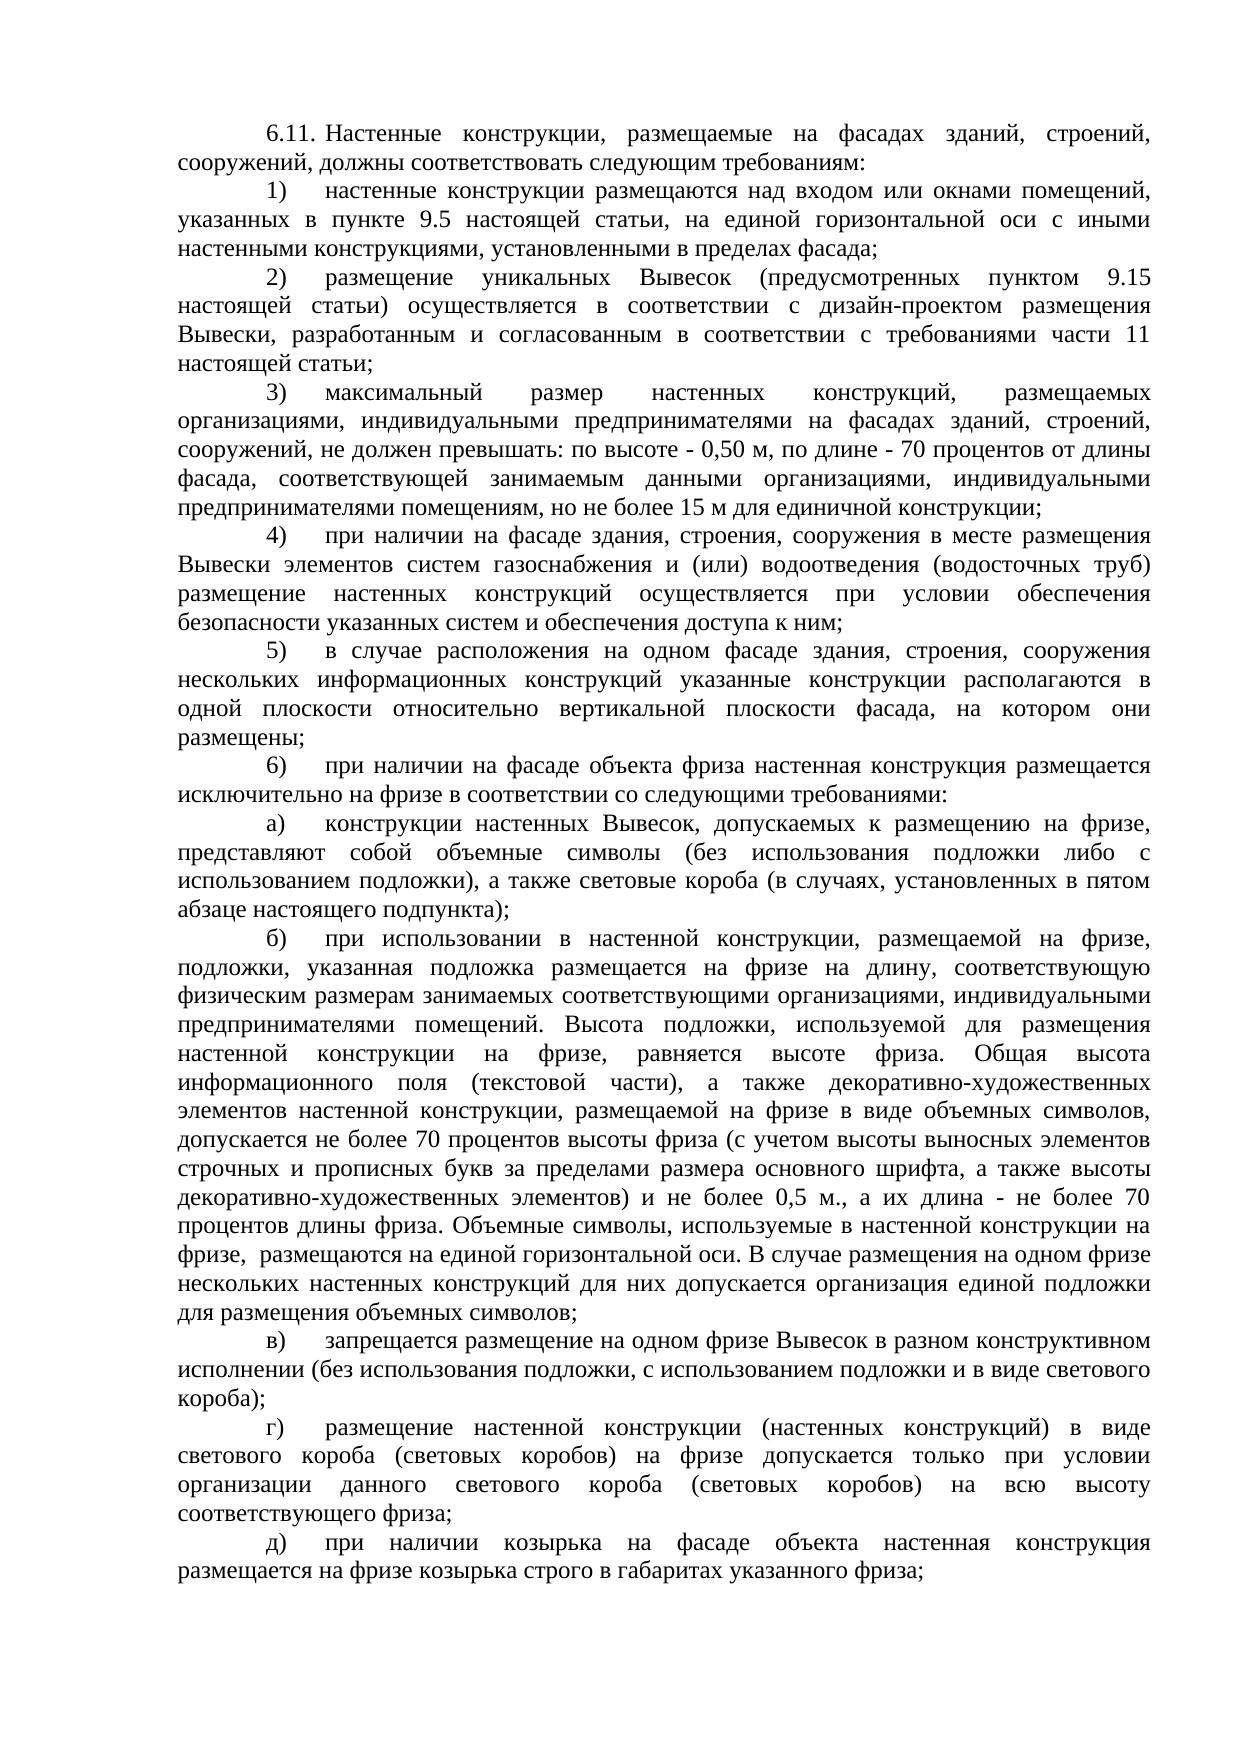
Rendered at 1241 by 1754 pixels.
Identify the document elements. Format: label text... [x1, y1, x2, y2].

list размещение настенной конструкции (настенных конструкций) в виде светового короба (световых коробов) на фризе допускается только при условии организации данного светового короба (световых коробов) на всю высоту соответствующего фриза; [177, 1412, 1152, 1527]
list при использовании в настенной конструкции, размещаемой на фризе, подложки, указанная подложка размещается на фризе на длину, соответствующую физическим размерам занимаемых соответствующими организациями, индивидуальными предпринимателями помещений. Высота подложки, используемой для размещения настенной конструкции на фризе, равняется высоте фриза. Общая высота информационного поля (текстовой части), а также декоративно-художественных элементов настенной конструкции, размещаемой на фризе в виде объемных символов, допускается не более 70 процентов высоты фриза (с учетом высоты выносных элементов строчных и прописных букв за пределами размера основного шрифта, а также высоты декоративно-художественных элементов) и не более 0,5 м., а их длина - не более 70 процентов длины фриза. Объемные символы, используемые в настенной конструкции на фризе, размещаются на единой горизонтальной оси. В случае размещения на одном фризе нескольких настенных конструкций для них допускается организация единой подложки для размещения объемных символов; [177, 923, 1152, 1326]
list при наличии на фасаде объекта фриза настенная конструкция размещается исключительно на фризе в соответствии со следующими требованиями: [177, 751, 1152, 808]
list максимальный размер настенных конструкций, размещаемых организациями, индивидуальными предпринимателями на фасадах зданий, строений, сооружений, не должен превышать: по высоте - 0,50 м, по длине - 70 процентов от длины фасада, соответствующей занимаемым данными организациями, индивидуальными предпринимателями помещениям, но не более 15 м для единичной конструкции; [177, 377, 1152, 521]
list настенные конструкции размещаются над входом или окнами помещений, указанных в пункте 9.5 настоящей статьи, на единой горизонтальной оси с иными настенными конструкциями, установленными в пределах фасада; [177, 176, 1152, 262]
list размещение уникальных Вывесок (предусмотренных пунктом 9.15 настоящей статьи) осуществляется в соответствии с дизайн-проектом размещения Вывески, разработанным и согласованным в соответствии с требованиями части 11 настоящей статьи; [177, 262, 1152, 377]
list конструкции настенных Вывесок, допускаемых к размещению на фризе, представляют собой объемные символы (без использования подложки либо с использованием подложки), а также световые короба (в случаях, установленных в пятом абзаце настоящего подпункта); [177, 808, 1152, 923]
list запрещается размещение на одном фризе Вывесок в разном конструктивном исполнении (без использования подложки, с использованием подложки и в виде светового короба); [177, 1326, 1152, 1412]
list в случае расположения на одном фасаде здания, строения, сооружения нескольких информационных конструкций указанные конструкции располагаются в одной плоскости относительно вертикальной плоскости фасада, на котором они размещены; [177, 636, 1152, 751]
list Настенные конструкции, размещаемые на фасадах зданий, строений, сооружений, должны соответствовать следующим требованиям: [177, 118, 1152, 176]
list при наличии козырька на фасаде объекта настенная конструкция размещается на фризе козырька строго в габаритах указанного фриза; [177, 1527, 1152, 1584]
list при наличии на фасаде здания, строения, сооружения в месте размещения Вывески элементов систем газоснабжения и (или) водоотведения (водосточных труб) размещение настенных конструкций осуществляется при условии обеспечения безопасности указанных систем и обеспечения доступа к ним; [177, 521, 1152, 636]
